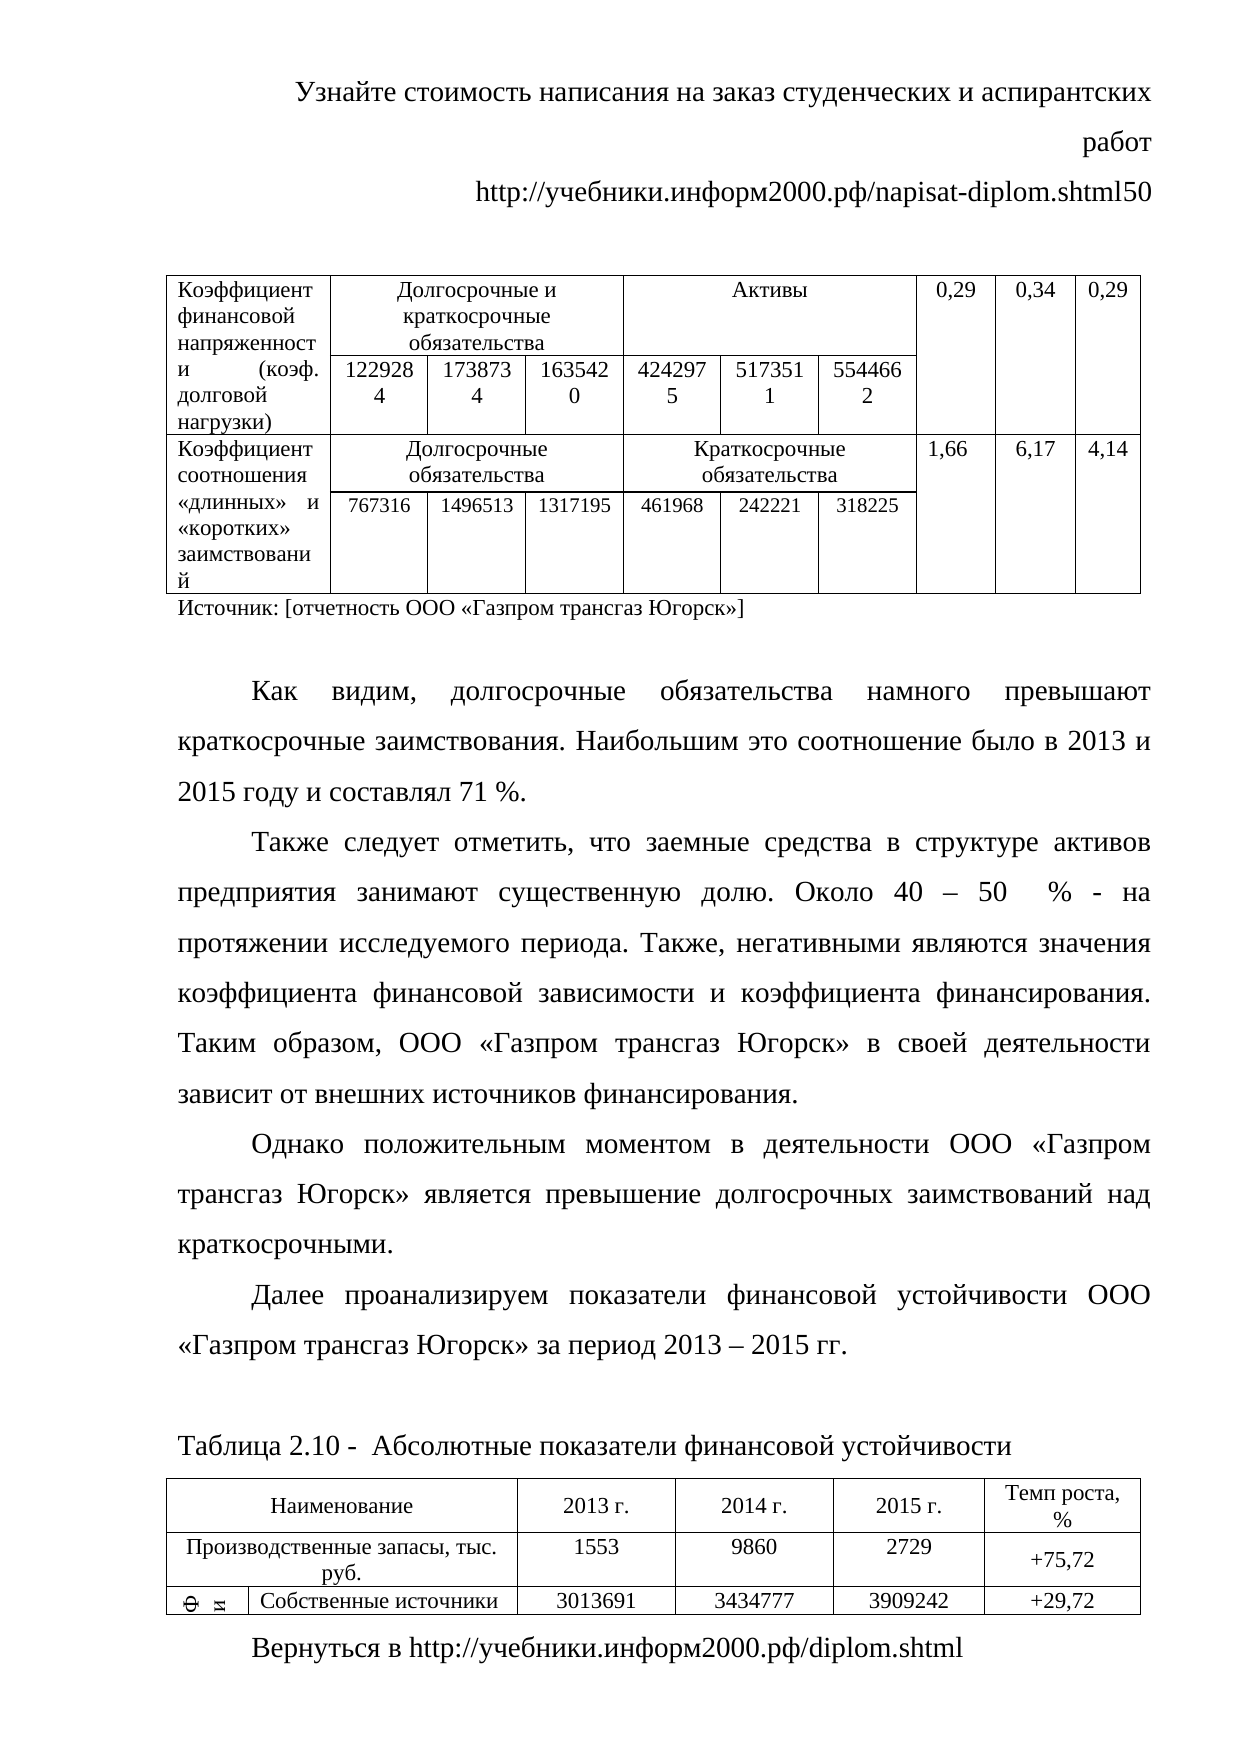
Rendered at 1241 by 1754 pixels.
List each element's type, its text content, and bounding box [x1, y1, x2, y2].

table_cell 1229284 [331, 356, 427, 434]
table_cell 4242975 [624, 356, 720, 434]
table_cell Долгосрочные обязательства [331, 435, 623, 491]
text Источник: [отчетность ООО «Газпром трансгаз Югорск»] [177, 594, 1152, 621]
text Как видим, долгосрочные обязательства намного превышают краткосрочные заимствования. Наибольшим это соотношение было в 2013 и 2015 году и составлял 71 %. [177, 673, 1152, 807]
table_cell 5544662 [819, 356, 916, 434]
table_cell 1,66 [917, 435, 995, 593]
table_cell 4,14 [1076, 435, 1140, 593]
table_cell +29,72 [985, 1587, 1140, 1614]
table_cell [167, 1587, 248, 1614]
table_cell Собственные источники [249, 1587, 517, 1614]
table_cell 242221 [721, 493, 818, 593]
table_cell 2729 [834, 1533, 984, 1586]
table_cell 767316 [331, 493, 427, 593]
table_cell 3013691 [518, 1587, 675, 1614]
table_cell Производственные запасы, тыс. руб. [167, 1533, 517, 1586]
text Также следует отметить, что заемные средства в структуре активов предприятия занимают существенную долю. Около 40 – 50 % - на протяжении исследуемого периода. Также, негативными являются значения коэффициента финансовой зависимости и коэффициента финансирования. Таким образом, ООО «Газпром трансгаз Югорск» в своей деятельности зависит от внешних источников финансирования. [177, 824, 1152, 1109]
table_header 2013 г. [518, 1479, 675, 1532]
table_cell 3909242 [834, 1587, 984, 1614]
table_cell 1553 [518, 1533, 675, 1586]
table_cell 5173511 [721, 356, 818, 434]
table_cell Коэффициент финансовой напряженности (коэф. долговой нагрузки) [167, 276, 330, 434]
table_cell Краткосрочные обязательства [624, 435, 916, 491]
table_cell +75,72 [985, 1533, 1140, 1586]
table_cell 1635420 [526, 356, 623, 434]
table_cell Долгосрочные и краткосрочные обязательства [331, 276, 623, 355]
table_cell 9860 [676, 1533, 833, 1586]
table_cell 1317195 [526, 493, 623, 593]
table_cell 0,29 [1076, 276, 1140, 434]
text Далее проанализируем показатели финансовой устойчивости ООО «Газпром трансгаз Югорск» за период 2013 – 2015 гг. [177, 1277, 1152, 1361]
text Таблица 2.10 - Абсолютные показатели финансовой устойчивости [177, 1428, 1152, 1461]
table_cell 1496513 [428, 493, 525, 593]
table_cell 0,29 [917, 276, 995, 434]
table_header Темп роста, % [985, 1479, 1140, 1532]
table_cell 461968 [624, 493, 720, 593]
table_cell 0,34 [996, 276, 1075, 434]
table_header 2015 г. [834, 1479, 984, 1532]
table_cell 1738734 [428, 356, 525, 434]
table_cell Активы [624, 276, 916, 355]
table_cell 6,17 [996, 435, 1075, 593]
table_cell Коэффициент соотношения «длинных» и «коротких» заимствований [167, 435, 330, 593]
table_header 2014 г. [676, 1479, 833, 1532]
table_cell 3434777 [676, 1587, 833, 1614]
table_cell 318225 [819, 493, 916, 593]
table_header Наименование [167, 1479, 517, 1532]
text Однако положительным моментом в деятельности ООО «Газпром трансгаз Югорск» является превышение долгосрочных заимствований над краткосрочными. [177, 1126, 1152, 1260]
